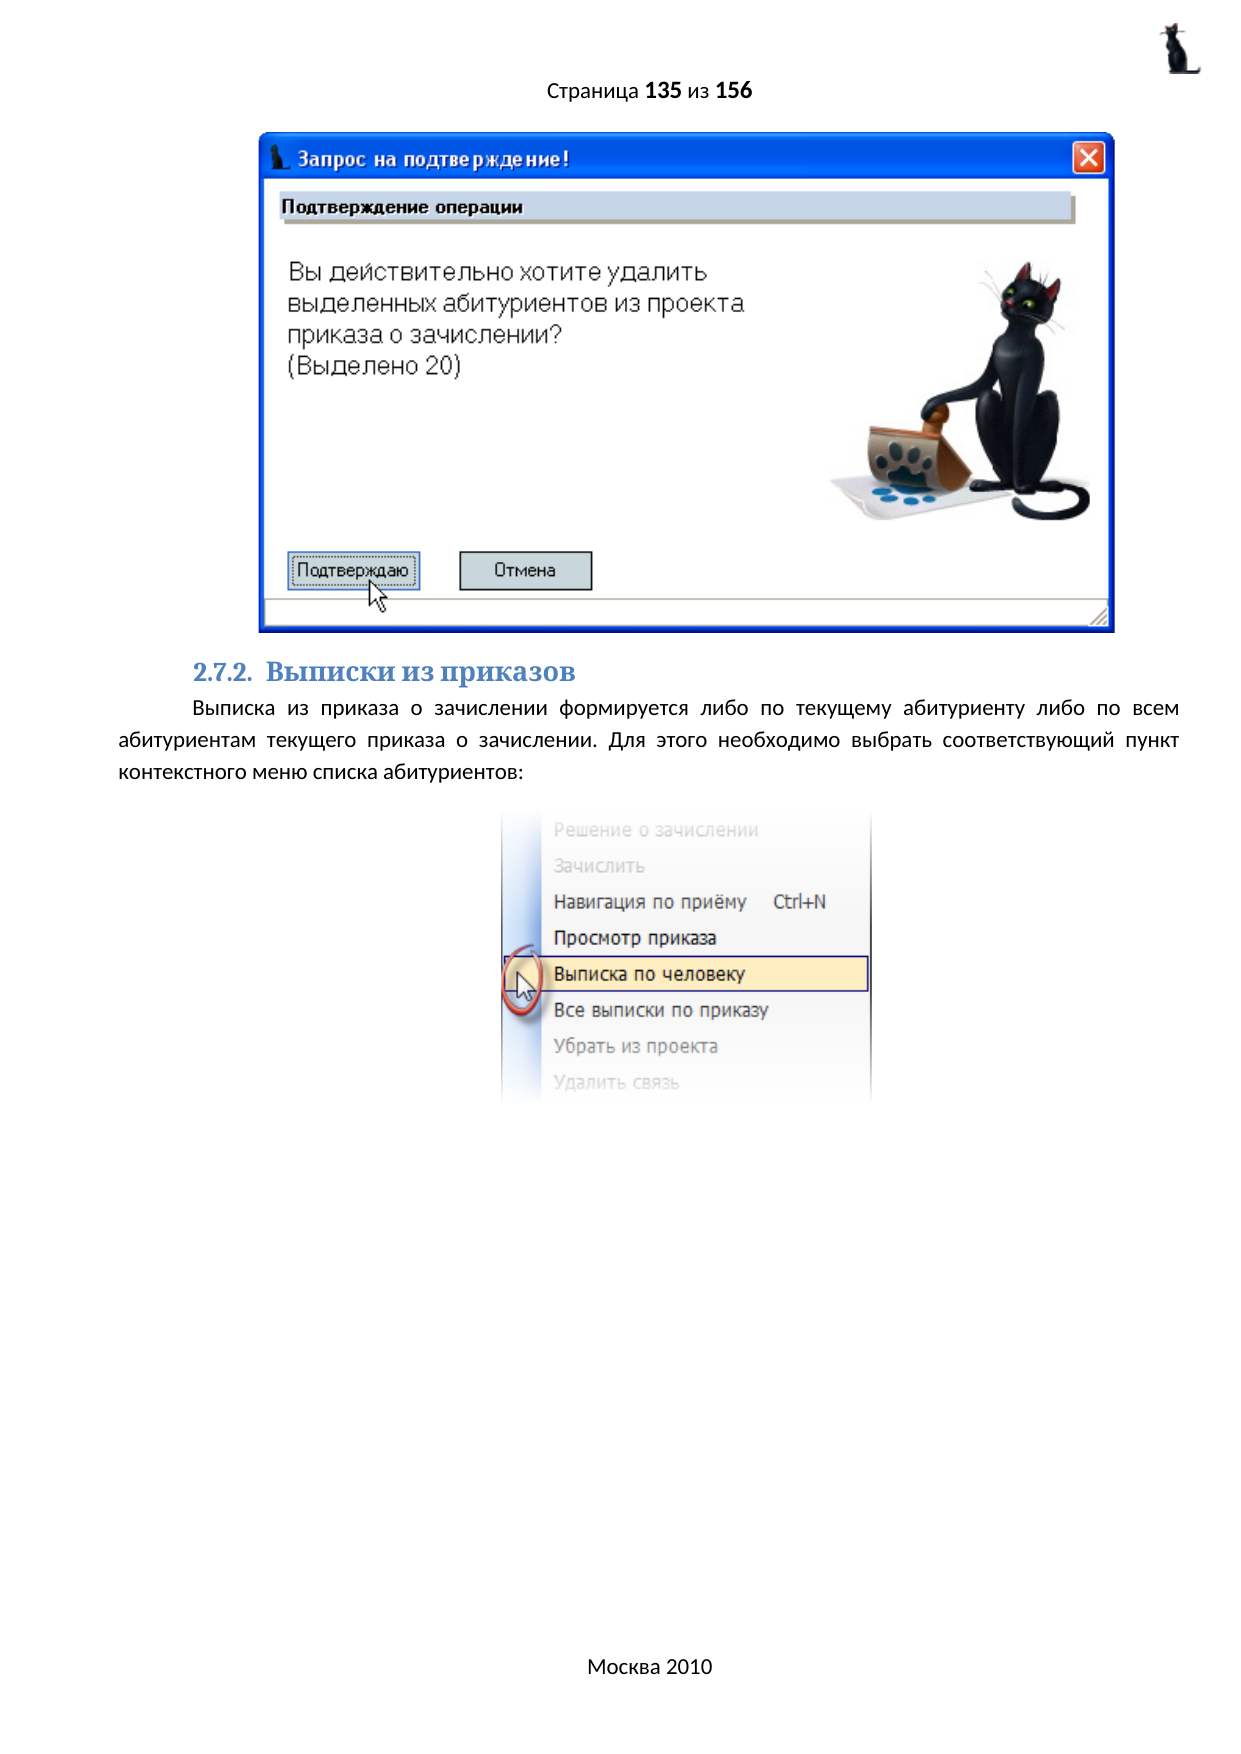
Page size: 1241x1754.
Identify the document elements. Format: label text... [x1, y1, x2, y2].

text Выписка из приказа о зачислении формируется либо по текущему абитуриенту либо по всем абитуриентам текущего приказа о зачислении. Для этого необходимо выбрать соответствующий пункт контекстного меню списка абитуриентов: [118, 693, 1181, 786]
picture [1154, 23, 1205, 74]
picture [501, 810, 872, 1105]
picture [258, 132, 1115, 633]
subtitle Выписки из приказов [193, 657, 1181, 688]
